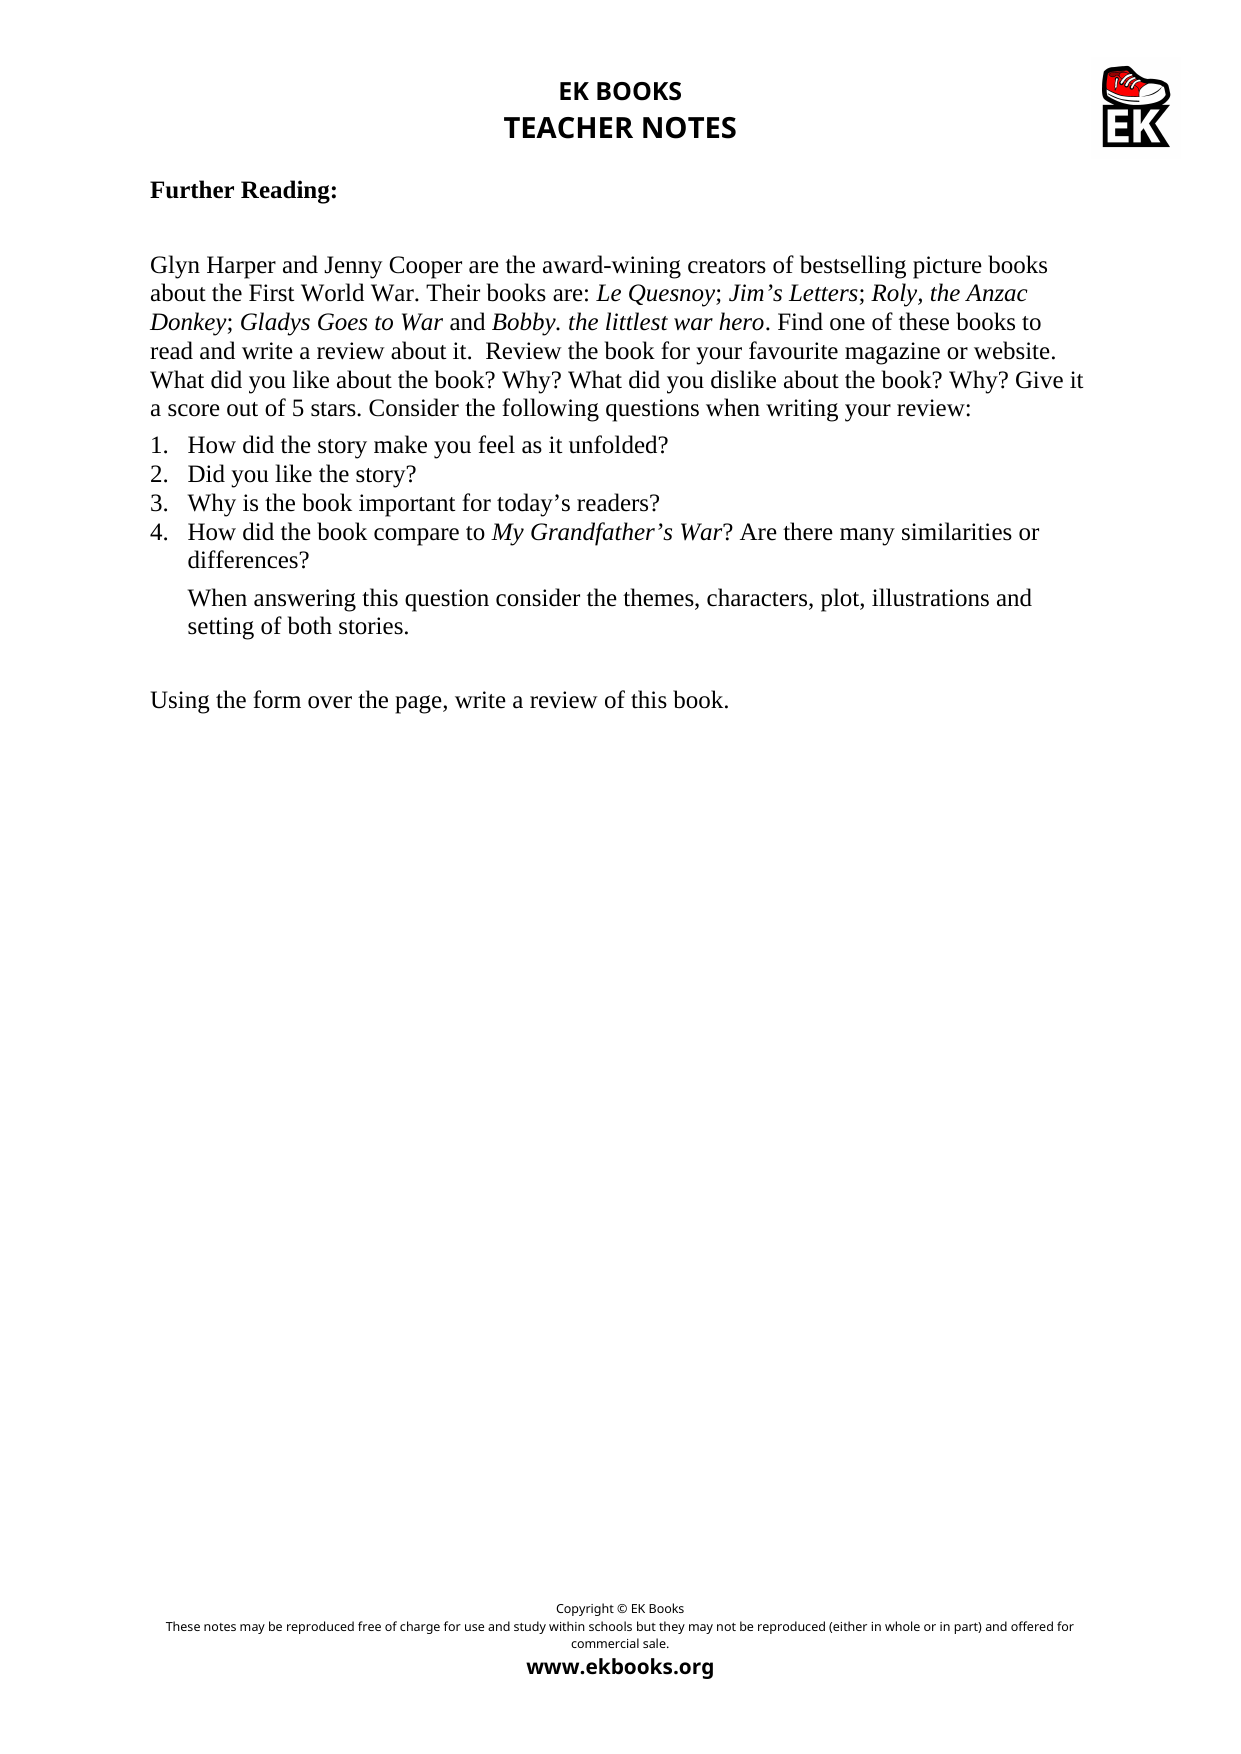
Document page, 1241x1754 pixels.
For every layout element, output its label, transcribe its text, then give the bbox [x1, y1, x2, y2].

list Why is the book important for today’s readers? [150, 488, 1090, 517]
text Further Reading: [150, 176, 1090, 204]
text When answering this question consider the themes, characters, plot, illustrations and setting of both stories. [187, 583, 1090, 640]
picture [1090, 57, 1182, 159]
list How did the book compare to My Grandfather’s War? Are there many similarities or differences? [150, 517, 1090, 574]
text Glyn Harper and Jenny Cooper are the award-wining creators of bestselling picture books about the First World War. Their books are: Le Quesnoy; Jim’s Letters; Roly, the Anzac Donkey; Gladys Goes to War and Bobby. the littlest war hero. Find one of these books to read and write a review about it. Review the book for your favourite magazine or website. What did you like about the book? Why? What did you dislike about the book? Why? Give it a score out of 5 stars. Consider the following questions when writing your review: [150, 250, 1090, 422]
list How did the story make you feel as it unfolded? [150, 431, 1090, 459]
text Using the form over the page, write a review of this book. [150, 686, 1090, 714]
list Did you like the story? [150, 459, 1090, 488]
